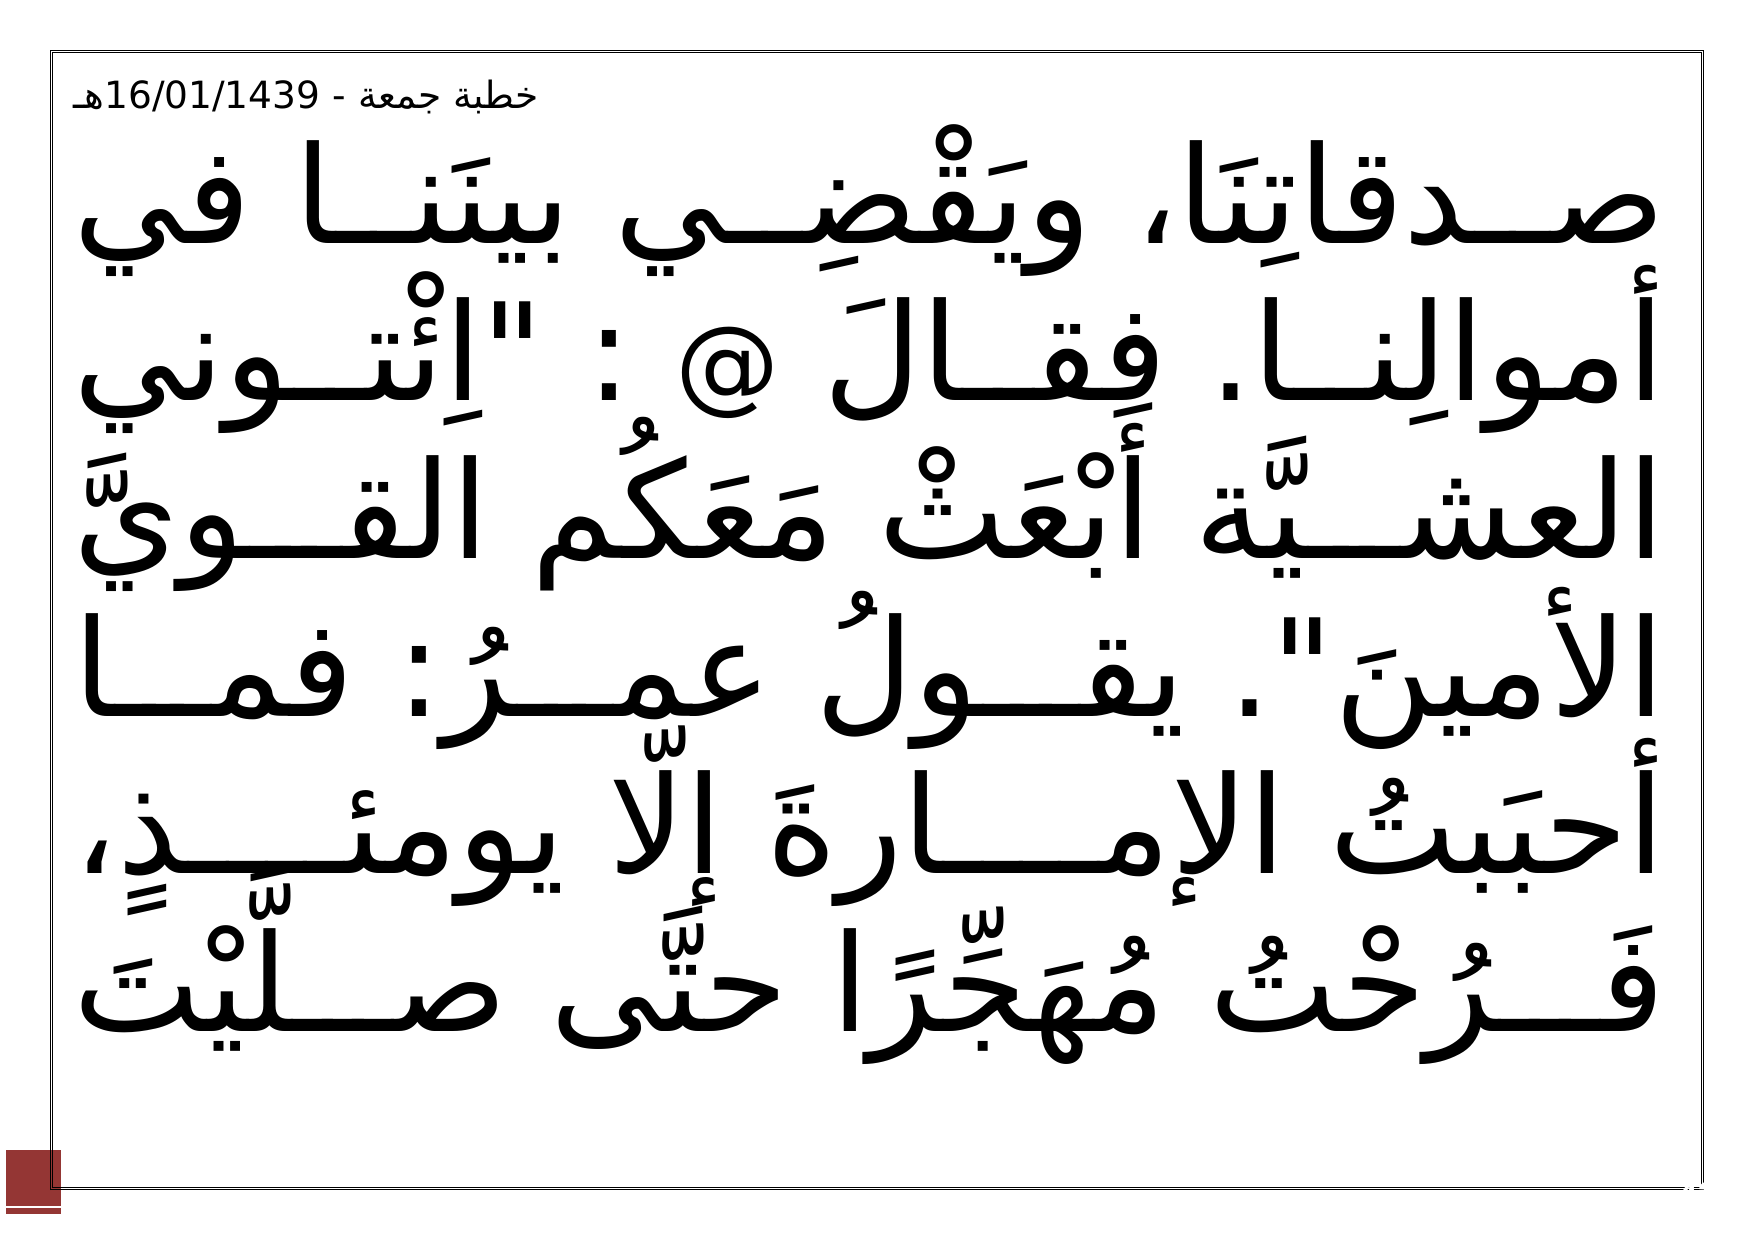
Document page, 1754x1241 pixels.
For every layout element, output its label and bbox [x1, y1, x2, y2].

text [74, 117, 1665, 1063]
